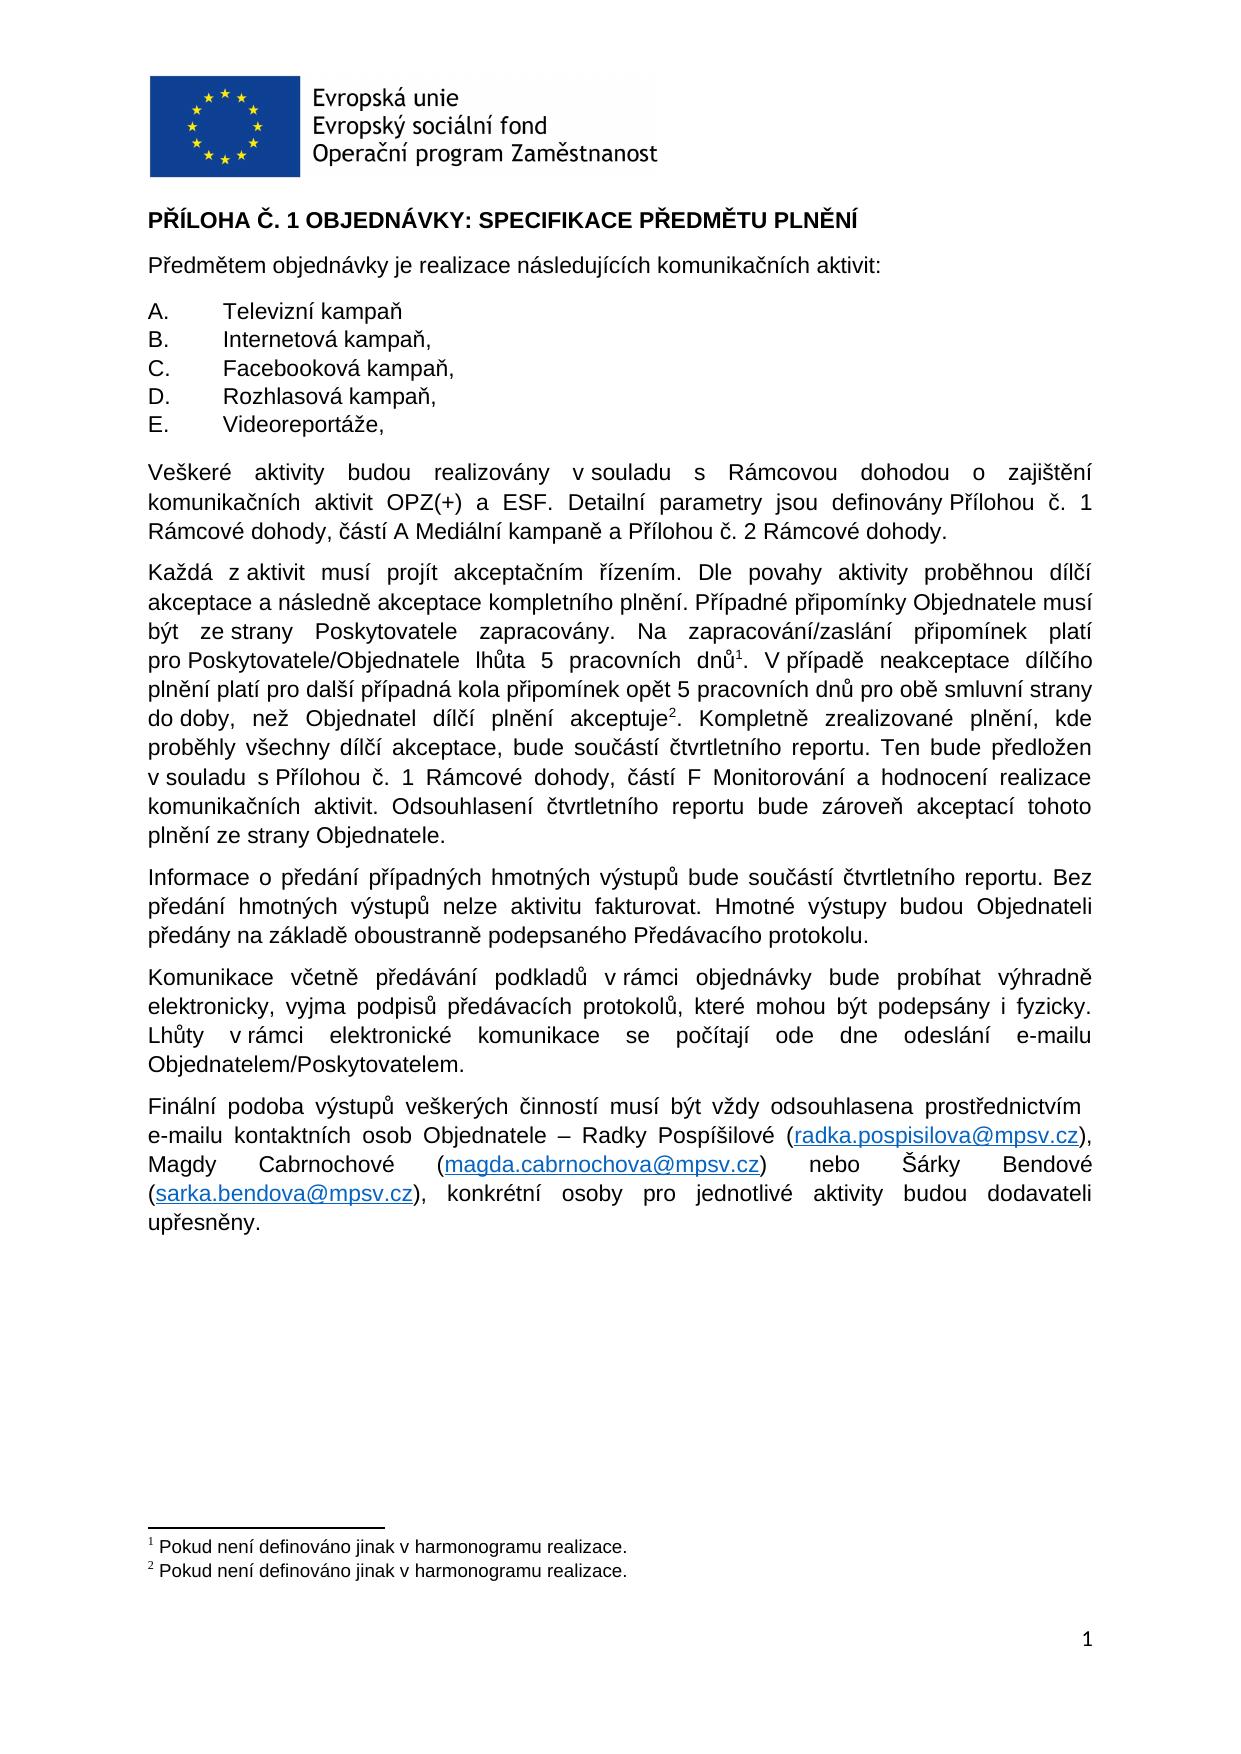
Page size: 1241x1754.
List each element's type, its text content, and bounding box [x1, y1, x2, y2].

text Finální podoba výstupů veškerých činností musí být vždy odsouhlasena prostřednictvím e-mailu kontaktních osob Objednatele – Radky Pospíšilové (radka.pospisilova@mpsv.cz), Magdy Cabrnochové (magda.cabrnochova@mpsv.cz) nebo Šárky Bendové (sarka.bendova@mpsv.cz), konkrétní osoby pro jednotlivé aktivity budou dodavateli upřesněny. [148, 1090, 1092, 1236]
list Televizní kampaň [148, 298, 1092, 324]
text Každá z aktivit musí projít akceptačním řízením. Dle povahy aktivity proběhnou dílčí akceptace a následně akceptace kompletního plnění. Případné připomínky Objednatele musí být ze strany Poskytovatele zapracovány. Na zapracování/zaslání připomínek platí pro Poskytovatele/Objednatele lhůta 5 pracovních dnů. V případě neakceptace dílčího plnění platí pro další případná kola připomínek opět 5 pracovních dnů pro obě smluvní strany do doby, než Objednatel dílčí plnění akceptuje. Kompletně zrealizované plnění, kde proběhly všechny dílčí akceptace, bude součástí čtvrtletního reportu. Ten bude předložen v souladu s Přílohou č. 1 Rámcové dohody, částí F Monitorování a hodnocení realizace komunikačních aktivit. Odsouhlasení čtvrtletního reportu bude zároveň akceptací tohoto plnění ze strany Objednatele. [148, 556, 1092, 848]
text PŘÍLOHA Č. 1 OBJEDNÁVKY: SPECIFIKACE PŘEDMĚTU PLNĚNÍ [148, 207, 1092, 234]
text Předmětem objednávky je realizace následujících komunikačních aktivit: [148, 252, 1092, 279]
picture [147, 73, 658, 180]
list Facebooková kampaň, [148, 354, 1092, 381]
list Videoreportáže, [148, 411, 1092, 438]
list Rozhlasová kampaň, [148, 383, 1092, 409]
text Komunikace včetně předávání podkladů v rámci objednávky bude probíhat výhradně elektronicky, vyjma podpisů předávacích protokolů, které mohou být podepsány i fyzicky. Lhůty v rámci elektronické komunikace se počítají ode dne odeslání e-mailu Objednatelem/Poskytovatelem. [148, 961, 1092, 1077]
list Internetová kampaň, [148, 326, 1092, 352]
text Informace o předání případných hmotných výstupů bude součástí čtvrtletního reportu. Bez předání hmotných výstupů nelze aktivitu fakturovat. Hmotné výstupy budou Objednateli předány na základě oboustranně podepsaného Předávacího protokolu. [148, 861, 1092, 948]
text Veškeré aktivity budou realizovány v souladu s Rámcovou dohodou o zajištění komunikačních aktivit OPZ(+) a ESF. Detailní parametry jsou definovány Přílohou č. 1 Rámcové dohody, částí A Mediální kampaně a Přílohou č. 2 Rámcové dohody. [148, 456, 1092, 544]
